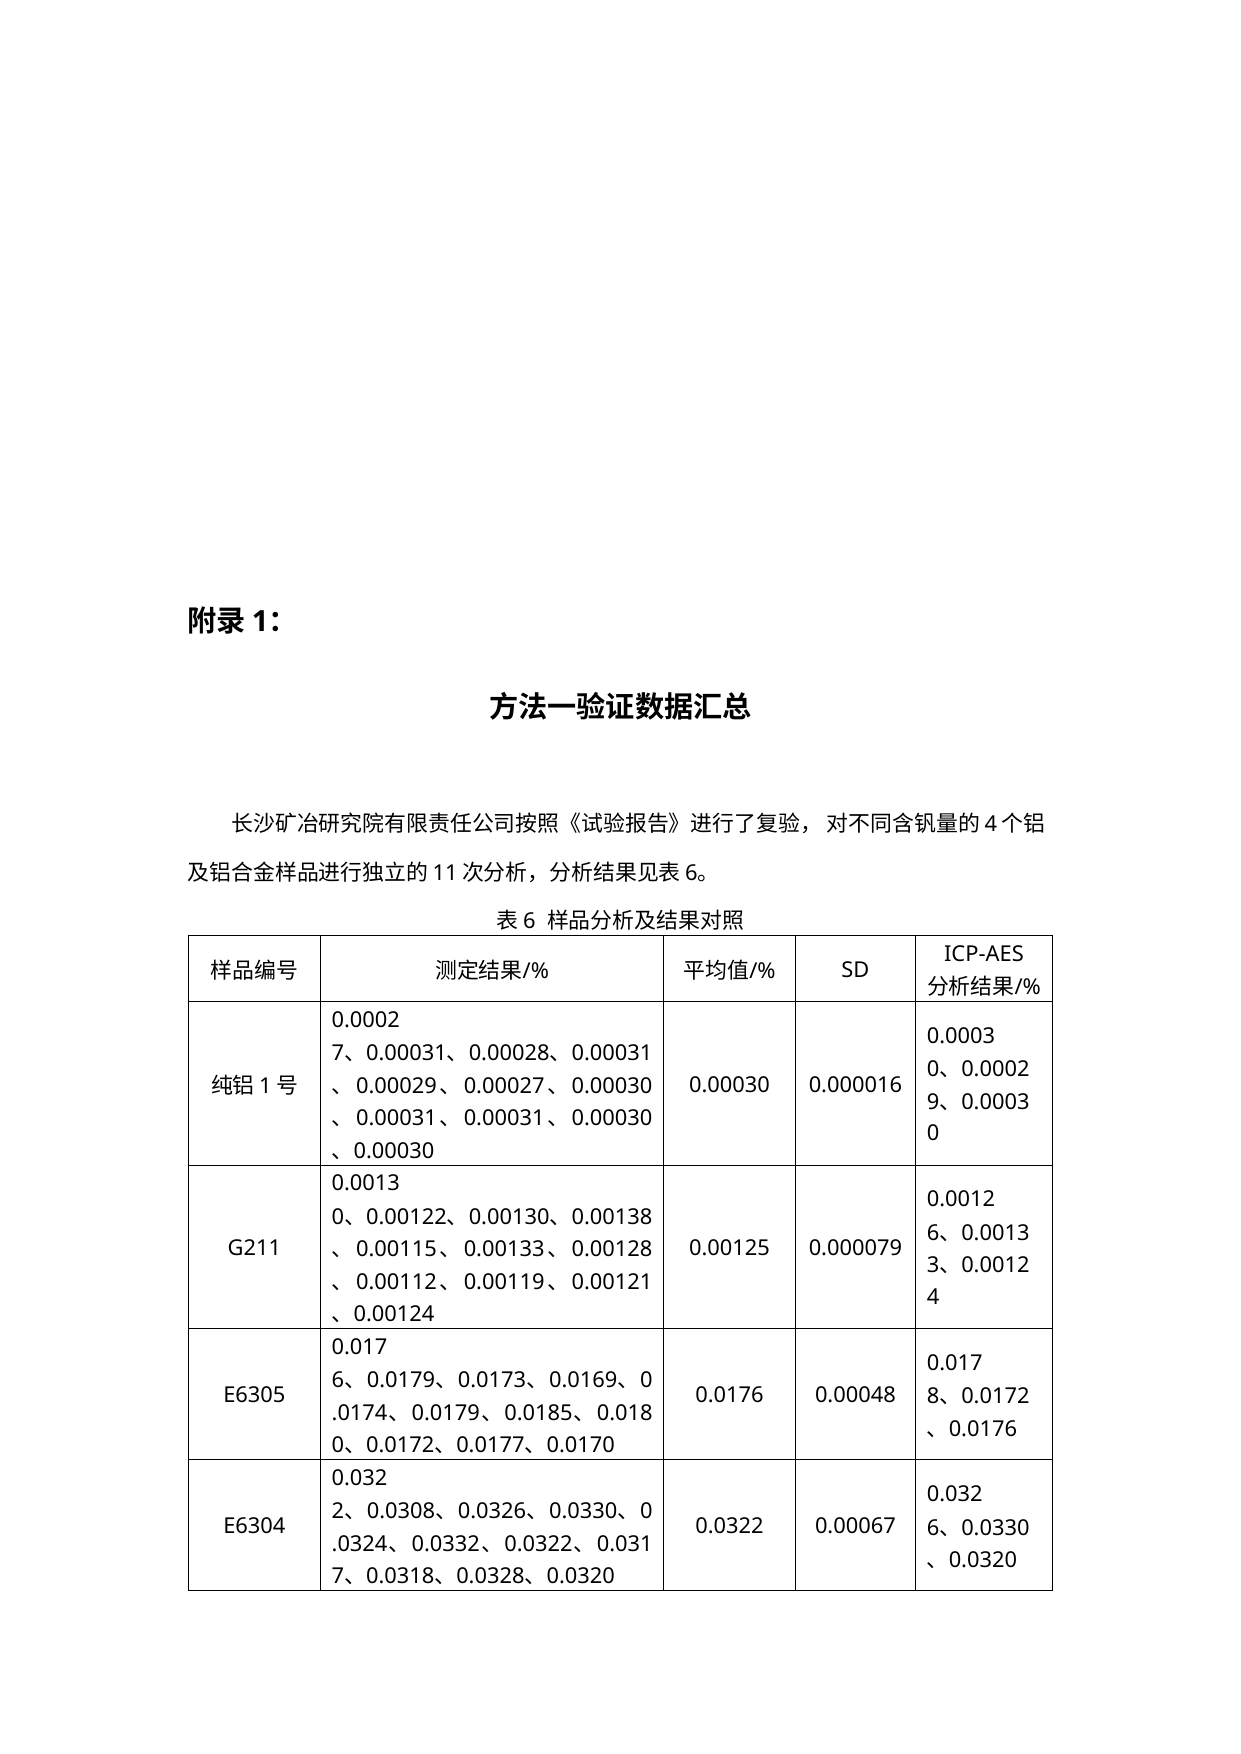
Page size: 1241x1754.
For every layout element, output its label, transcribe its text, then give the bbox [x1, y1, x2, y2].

text 附录1： [187, 586, 1053, 651]
table_cell 0.00130、0.00122、0.00130、0.00138、0.00115、0.00133、0.00128、0.00112、0.00119、0.00121、0.00124 [321, 1166, 663, 1328]
table_header ICP-AES 分析结果/% [916, 936, 1052, 1001]
table_cell 0.00030、0.00029、0.00030 [916, 1002, 1052, 1165]
table_cell 0.0176 [664, 1329, 795, 1459]
text 长沙矿冶研究院有限责任公司按照《试验报告》进行了复验， 对不同含钒量的4个铝及铝合金样品进行独立的11次分析，分析结果见表6。 [187, 806, 1053, 887]
table_cell 0.0322、0.0308、0.0326、0.0330、0.0324、0.0332、0.0322、0.0317、0.0318、0.0328、0.0320 [321, 1460, 663, 1590]
table_cell 0.0178、0.0172、0.0176 [916, 1329, 1052, 1459]
table_cell E6305 [189, 1329, 320, 1459]
table_cell 0.00030 [664, 1002, 795, 1165]
table_header 样品编号 [189, 936, 320, 1001]
table_cell 0.00048 [796, 1329, 915, 1459]
text 方法一验证数据汇总 [187, 672, 1053, 737]
table_cell 0.00125 [664, 1166, 795, 1328]
table_header 测定结果/% [321, 936, 663, 1001]
table_cell 0.00027、0.00031、0.00028、0.00031、0.00029、0.00027、0.00030、0.00031、0.00031、0.00030、0.00030 [321, 1002, 663, 1165]
table_cell 0.0176、0.0179、0.0173、0.0169、0.0174、0.0179、0.0185、0.0180、0.0172、0.0177、0.0170 [321, 1329, 663, 1459]
table_cell 0.00067 [796, 1460, 915, 1590]
table_header 平均值/% [664, 936, 795, 1001]
table_cell E6304 [189, 1460, 320, 1590]
table_cell 纯铝1号 [189, 1002, 320, 1165]
table_header SD [796, 936, 915, 1001]
table_cell 0.000016 [796, 1002, 915, 1165]
table_cell 0.0326、0.0330、0.0320 [916, 1460, 1052, 1590]
text 表6 样品分析及结果对照 [187, 903, 1053, 935]
table_cell 0.00126、0.00133、0.00124 [916, 1166, 1052, 1328]
table_cell 0.000079 [796, 1166, 915, 1328]
table_cell G211 [189, 1166, 320, 1328]
table_cell 0.0322 [664, 1460, 795, 1590]
